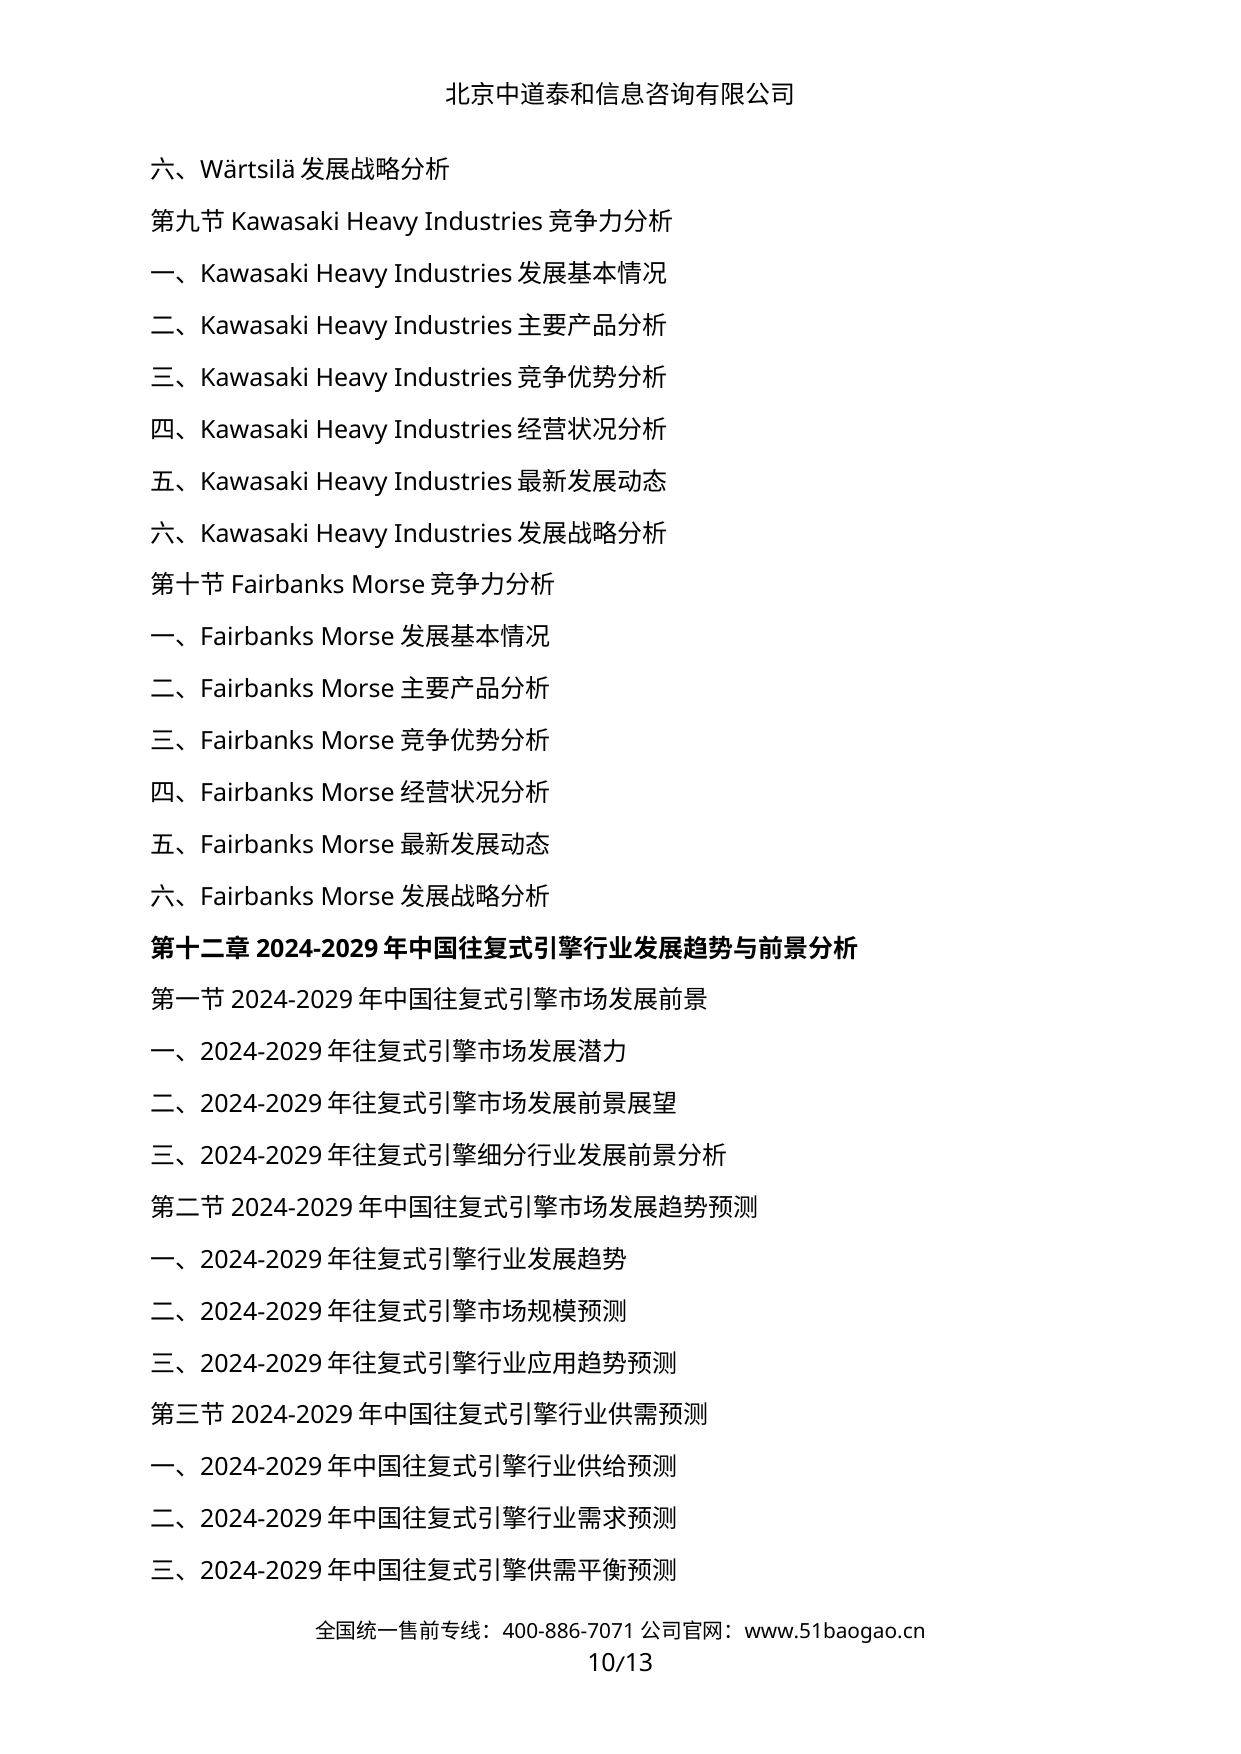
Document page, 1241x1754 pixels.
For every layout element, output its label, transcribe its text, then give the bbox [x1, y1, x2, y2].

text 三、Fairbanks Morse竞争优势分析 [150, 721, 1090, 757]
text 第三节 2024-2029年中国往复式引擎行业供需预测 [150, 1395, 1090, 1431]
text 一、Fairbanks Morse发展基本情况 [150, 617, 1090, 653]
text 六、Kawasaki Heavy Industries发展战略分析 [150, 513, 1090, 549]
text 三、2024-2029年往复式引擎行业应用趋势预测 [150, 1343, 1090, 1379]
text 五、Fairbanks Morse最新发展动态 [150, 824, 1090, 861]
text 二、2024-2029年往复式引擎市场规模预测 [150, 1291, 1090, 1327]
text 二、2024-2029年中国往复式引擎行业需求预测 [150, 1499, 1090, 1535]
text 二、2024-2029年往复式引擎市场发展前景展望 [150, 1084, 1090, 1120]
text 一、2024-2029年中国往复式引擎行业供给预测 [150, 1447, 1090, 1483]
text 三、2024-2029年往复式引擎细分行业发展前景分析 [150, 1136, 1090, 1172]
text 二、Fairbanks Morse主要产品分析 [150, 669, 1090, 705]
text 一、2024-2029年往复式引擎市场发展潜力 [150, 1032, 1090, 1068]
text 六、Wärtsilä发展战略分析 [150, 150, 1090, 186]
text 第十节 Fairbanks Morse竞争力分析 [150, 565, 1090, 601]
text 第一节 2024-2029年中国往复式引擎市场发展前景 [150, 980, 1090, 1016]
text 一、Kawasaki Heavy Industries发展基本情况 [150, 254, 1090, 290]
text 五、Kawasaki Heavy Industries最新发展动态 [150, 461, 1090, 497]
text 三、Kawasaki Heavy Industries竞争优势分析 [150, 357, 1090, 394]
text 二、Kawasaki Heavy Industries主要产品分析 [150, 306, 1090, 342]
text 第九节 Kawasaki Heavy Industries竞争力分析 [150, 202, 1090, 238]
text 第二节 2024-2029年中国往复式引擎市场发展趋势预测 [150, 1187, 1090, 1224]
text 三、2024-2029年中国往复式引擎供需平衡预测 [150, 1551, 1090, 1587]
text 第十二章 2024-2029年中国往复式引擎行业发展趋势与前景分析 [150, 928, 1090, 964]
text 一、2024-2029年往复式引擎行业发展趋势 [150, 1239, 1090, 1276]
text 六、Fairbanks Morse发展战略分析 [150, 876, 1090, 912]
text 四、Fairbanks Morse经营状况分析 [150, 772, 1090, 809]
text 四、Kawasaki Heavy Industries经营状况分析 [150, 409, 1090, 446]
